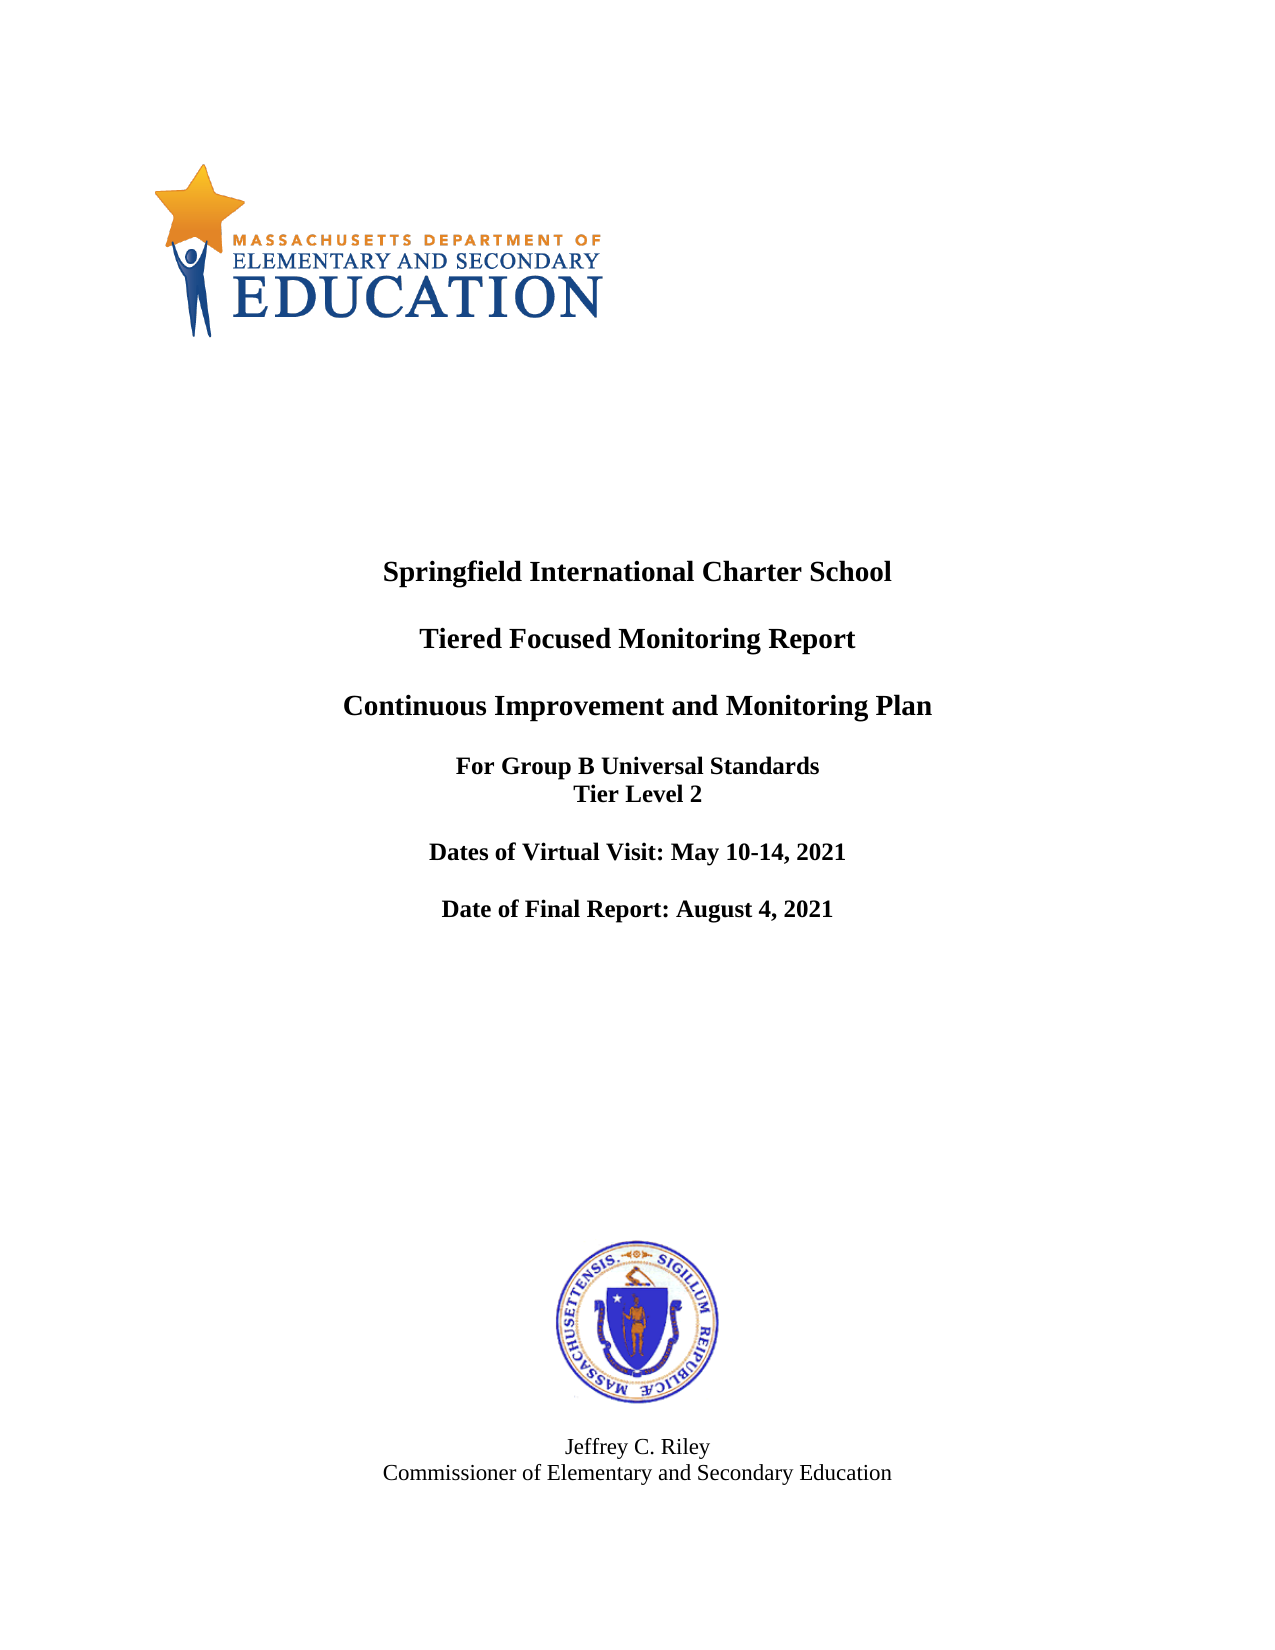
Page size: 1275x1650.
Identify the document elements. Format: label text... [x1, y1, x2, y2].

text For Group B Universal Standards [150, 751, 1125, 779]
text Tiered Focused Monitoring Report [150, 621, 1125, 655]
text Continuous Improvement and Monitoring Plan [150, 688, 1125, 722]
text Dates of Virtual Visit: May 10-14, 2021 [150, 837, 1125, 866]
picture [553, 1239, 722, 1407]
text Date of Final Report: August 4, 2021 [150, 894, 1125, 923]
picture [150, 150, 608, 372]
text Springfield International Charter School [150, 554, 1125, 588]
text Tier Level 2 [150, 779, 1125, 808]
text Commissioner of Elementary and Secondary Education [150, 1459, 1125, 1486]
text Jeffrey C. Riley [150, 1433, 1125, 1459]
